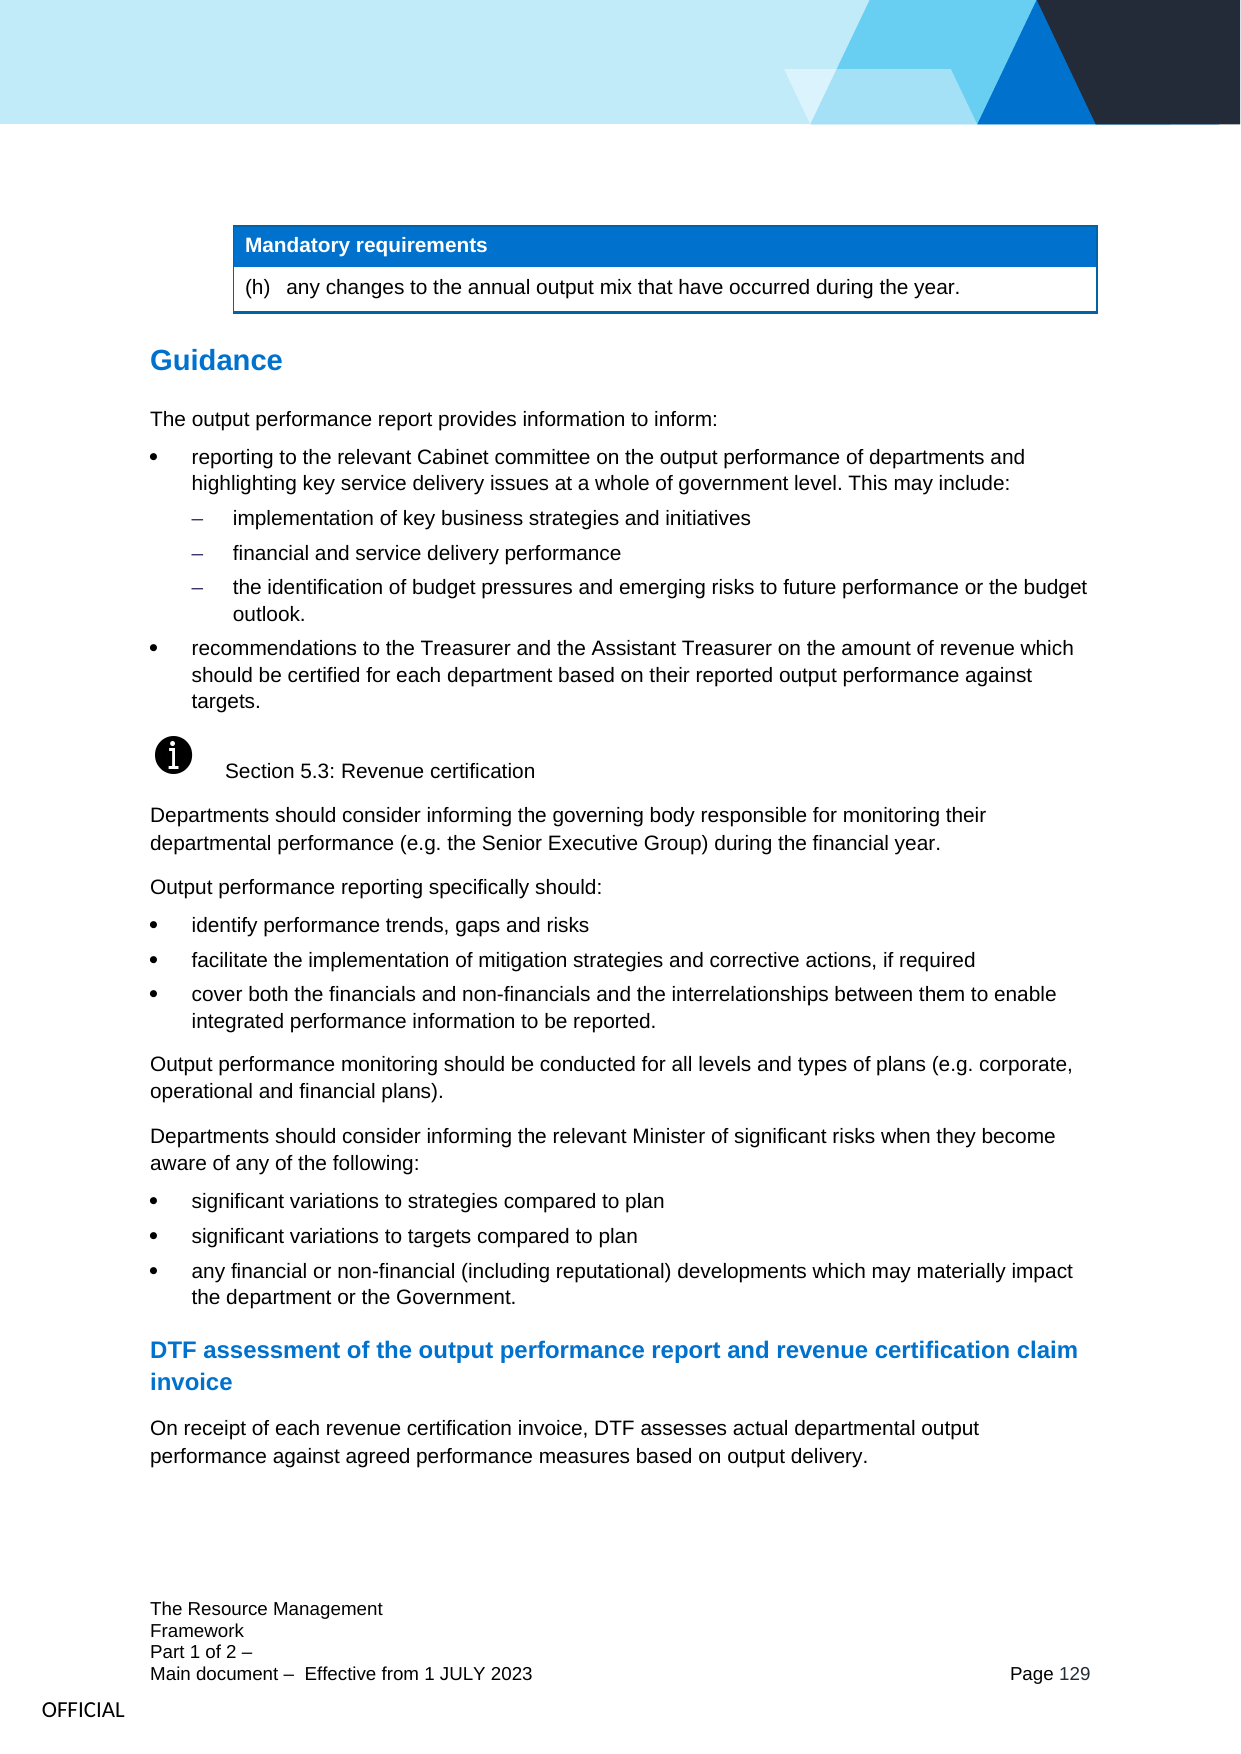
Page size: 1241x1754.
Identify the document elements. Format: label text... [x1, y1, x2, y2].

text On receipt of each revenue certification invoice, DTF assesses actual departmental output performance against agreed performance measures based on output delivery. [150, 1416, 1090, 1468]
text Departments should consider informing the relevant Minister of significant risks when they become aware of any of the following: [150, 1123, 1090, 1175]
list reporting to the relevant Cabinet committee on the output performance of departments and highlighting key service delivery issues at a whole of government level. This may include: [150, 444, 1090, 495]
text Output performance reporting specifically should: [150, 875, 1090, 899]
list any financial or non-financial (including reputational) developments which may materially impact the department or the Government. [150, 1258, 1090, 1309]
list financial and service delivery performance [191, 540, 1090, 564]
list the identification of budget pressures and emerging risks to future performance or the budget outlook. [191, 575, 1090, 625]
text Section 5.3: Revenue certification [150, 732, 1090, 783]
list cover both the financials and non-financials and the interrelationships between them to enable integrated performance information to be reported. [150, 982, 1090, 1033]
list implementation of key business strategies and initiatives [191, 506, 1090, 529]
list facilitate the implementation of mitigation strategies and corrective actions, if required [150, 947, 1090, 972]
table_header Mandatory requirements [234, 227, 1096, 267]
subtitle Guidance [150, 343, 1090, 377]
picture [150, 731, 197, 779]
subtitle DTF assessment of the output performance report and revenue certification claim invoice [150, 1336, 1090, 1396]
list significant variations to targets compared to plan [150, 1224, 1090, 1248]
list recommendations to the Treasurer and the Assistant Treasurer on the amount of revenue which should be certified for each department based on their reported output performance against targets. [150, 636, 1090, 713]
text Departments should consider informing the governing body responsible for monitoring their departmental performance (e.g. the Senior Executive Group) during the financial year. [150, 803, 1090, 854]
text The output performance report provides information to inform: [150, 407, 1090, 431]
text Output performance monitoring should be conducted for all levels and types of plans (e.g. corporate, operational and financial plans). [150, 1052, 1090, 1103]
list identify performance trends, gaps and risks [150, 913, 1090, 937]
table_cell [234, 267, 1096, 311]
list significant variations to strategies compared to plan [150, 1189, 1090, 1213]
